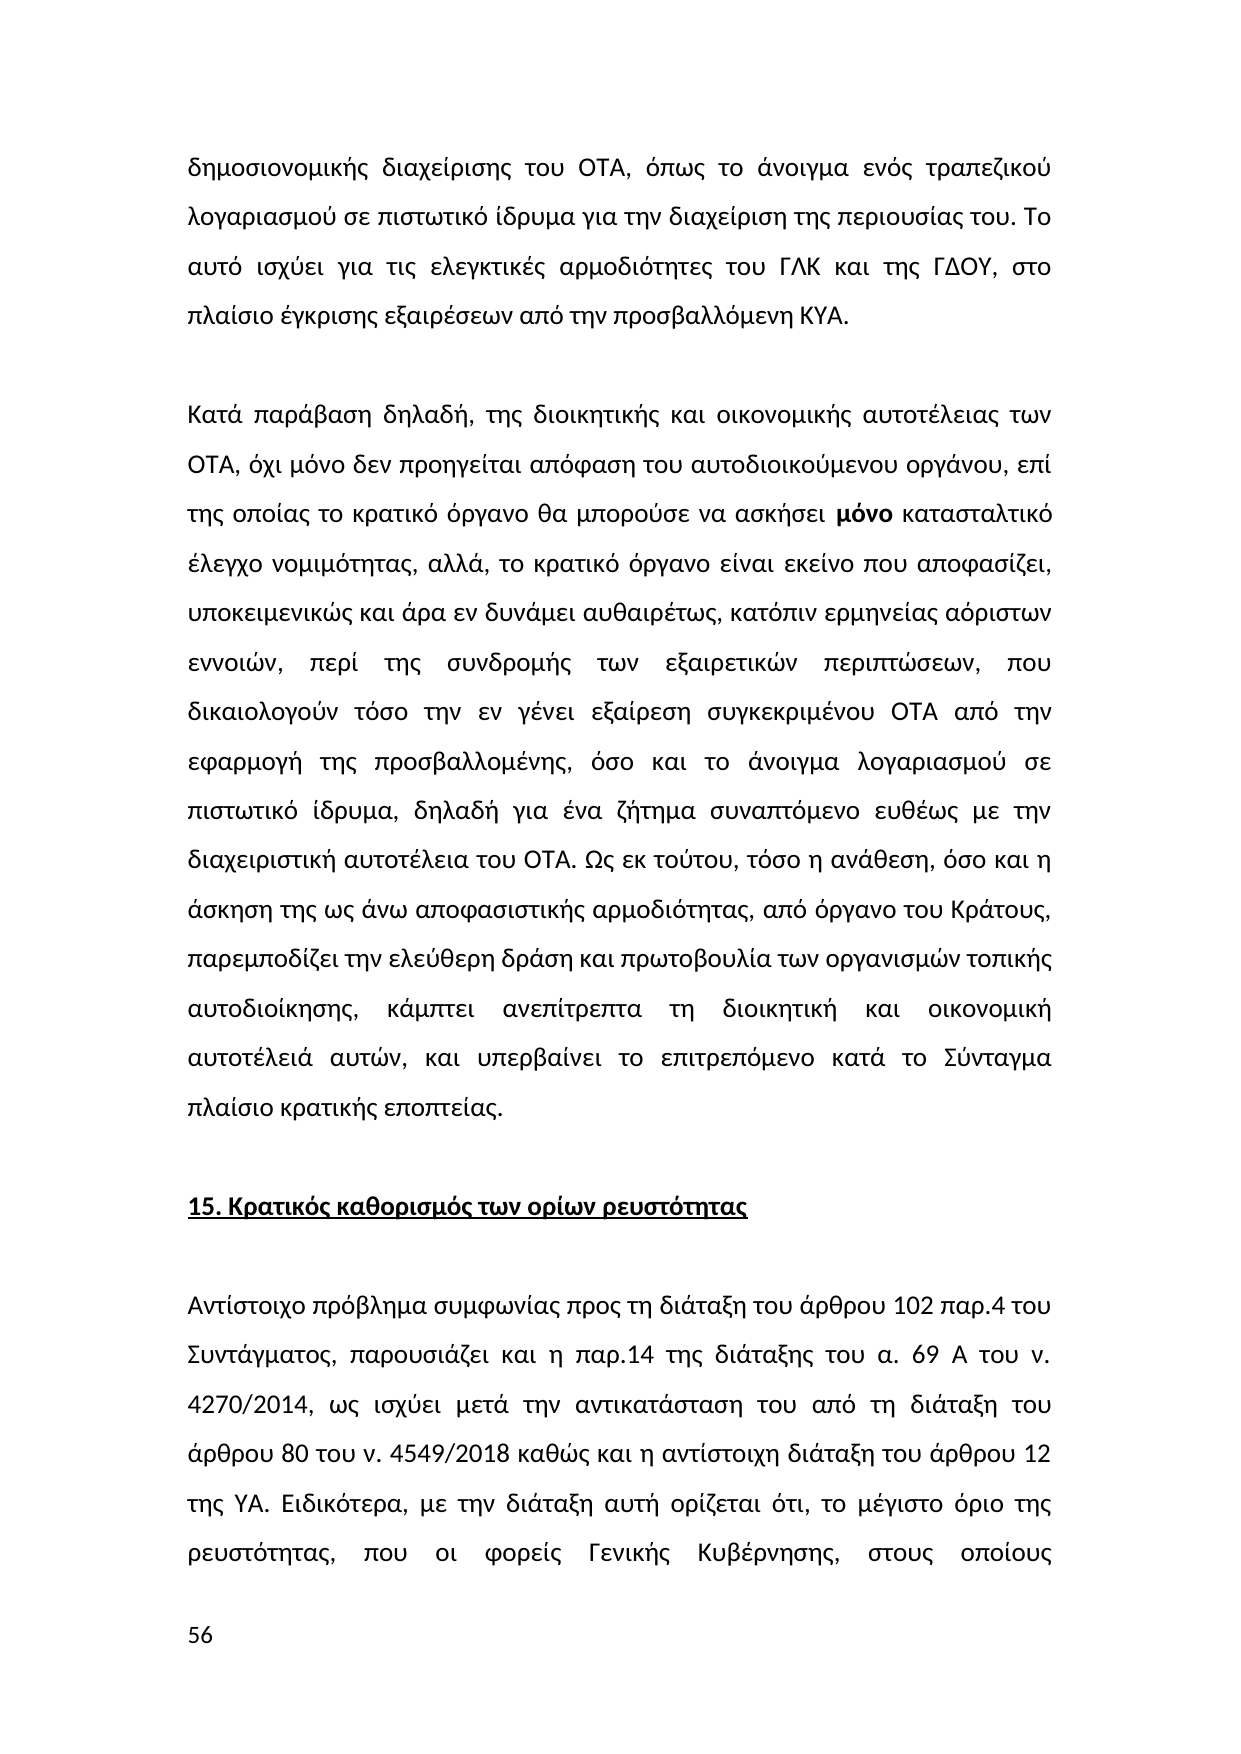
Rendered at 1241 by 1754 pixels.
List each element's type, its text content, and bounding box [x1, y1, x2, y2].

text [187, 150, 1053, 331]
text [187, 1288, 1053, 1568]
text 15. Κρατικός καθορισμός των ορίων ρευστότητας [187, 1189, 1053, 1222]
text Κατά παράβαση δηλαδή, της διοικητικής και οικονομικής αυτοτέλειας των ΟΤΑ, όχι μόνο δεν προηγείται απόφαση του αυτοδιοικούμενου οργάνου, επί της οποίας το κρατικό όργανο θα μπορούσε να ασκήσει μόνο κατασταλτικό έλεγχο νομιμότητας, αλλά, το κρατικό όργανο είναι εκείνο που αποφασίζει, υποκειμενικώς και άρα εν δυνάμει αυθαιρέτως, κατόπιν ερμηνείας αόριστων εννοιών, περί της συνδρομής των εξαιρετικών περιπτώσεων, που δικαιολογούν τόσο την εν γένει εξαίρεση συγκεκριμένου ΟΤΑ από την εφαρμογή της προσβαλλομένης, όσο και το άνοιγμα λογαριασμού σε πιστωτικό ίδρυμα, δηλαδή για ένα ζήτημα συναπτόμενο ευθέως με την διαχειριστική αυτοτέλεια του ΟΤΑ. Ως εκ τούτου, τόσο η ανάθεση, όσο και η άσκηση της ως άνω αποφασιστικής αρμοδιότητας, από όργανο του Κράτους, παρεμποδίζει την ελεύθερη δράση και πρωτοβουλία των οργανισμών τοπικής αυτοδιοίκησης, κάμπτει ανεπίτρεπτα τη διοικητική και οικονομική αυτοτέλειά αυτών, και υπερβαίνει το επιτρεπόμενο κατά το Σύνταγμα πλαίσιο κρατικής εποπτείας. [187, 397, 1053, 1123]
